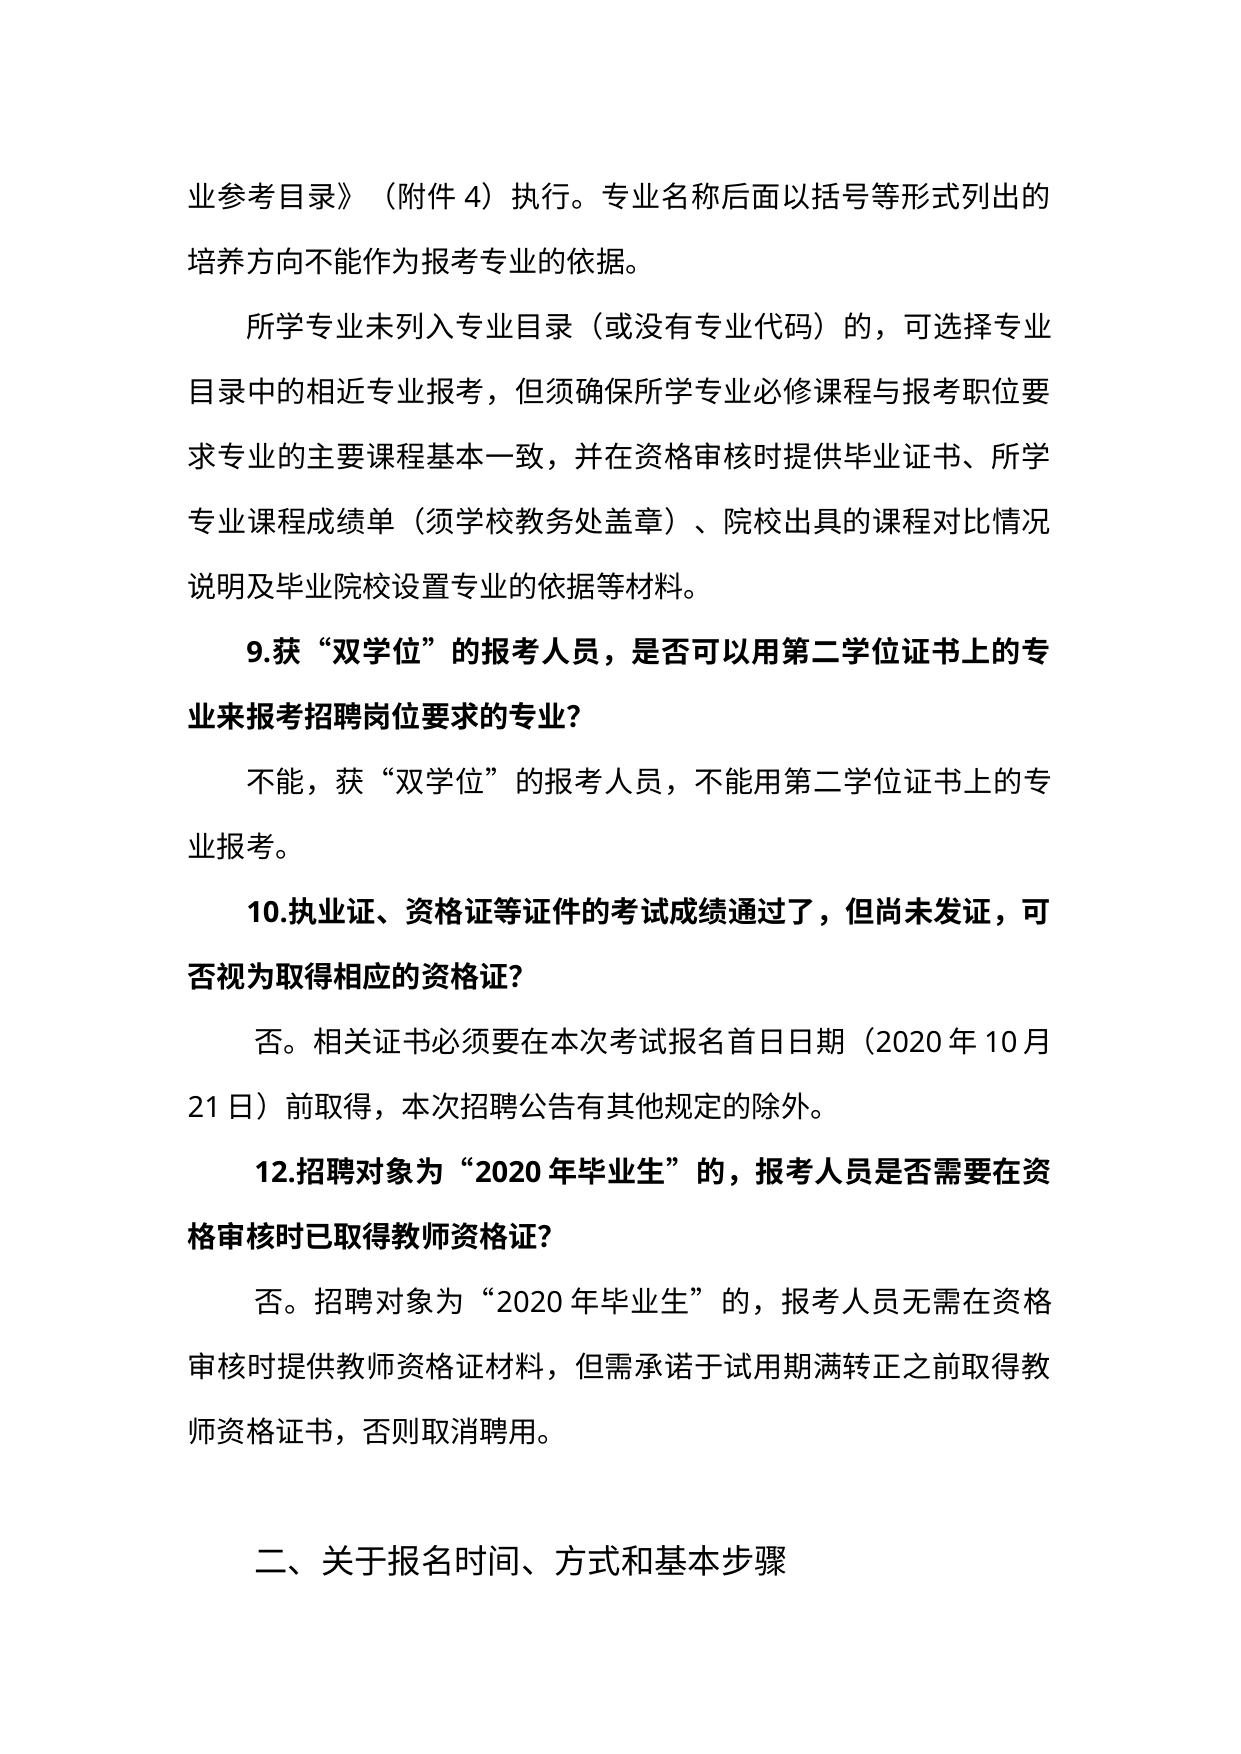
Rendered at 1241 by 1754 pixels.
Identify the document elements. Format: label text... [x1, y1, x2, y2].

text 9.获“双学位”的报考人员，是否可以用第二学位证书上的专业来报考招聘岗位要求的专业？ [187, 617, 1053, 747]
list 二、关于报名时间、方式和基本步骤 [187, 1527, 1053, 1592]
text 否。招聘对象为“2020年毕业生”的，报考人员无需在资格审核时提供教师资格证材料，但需承诺于试用期满转正之前取得教师资格证书，否则取消聘用。 [187, 1267, 1053, 1462]
text 10.执业证、资格证等证件的考试成绩通过了，但尚未发证，可否视为取得相应的资格证？ [187, 877, 1053, 1007]
text 所学专业未列入专业目录（或没有专业代码）的，可选择专业目录中的相近专业报考，但须确保所学专业必修课程与报考职位要求专业的主要课程基本一致，并在资格审核时提供毕业证书、所学专业课程成绩单（须学校教务处盖章）、院校出具的课程对比情况说明及毕业院校设置专业的依据等材料。 [187, 292, 1053, 617]
text 12.招聘对象为“2020年毕业生”的，报考人员是否需要在资格审核时已取得教师资格证？ [187, 1137, 1053, 1267]
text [187, 162, 1053, 292]
text 否。相关证书必须要在本次考试报名首日日期（2020年10月21日）前取得，本次招聘公告有其他规定的除外。 [187, 1007, 1053, 1137]
text 不能，获“双学位”的报考人员，不能用第二学位证书上的专业报考。 [187, 747, 1053, 877]
